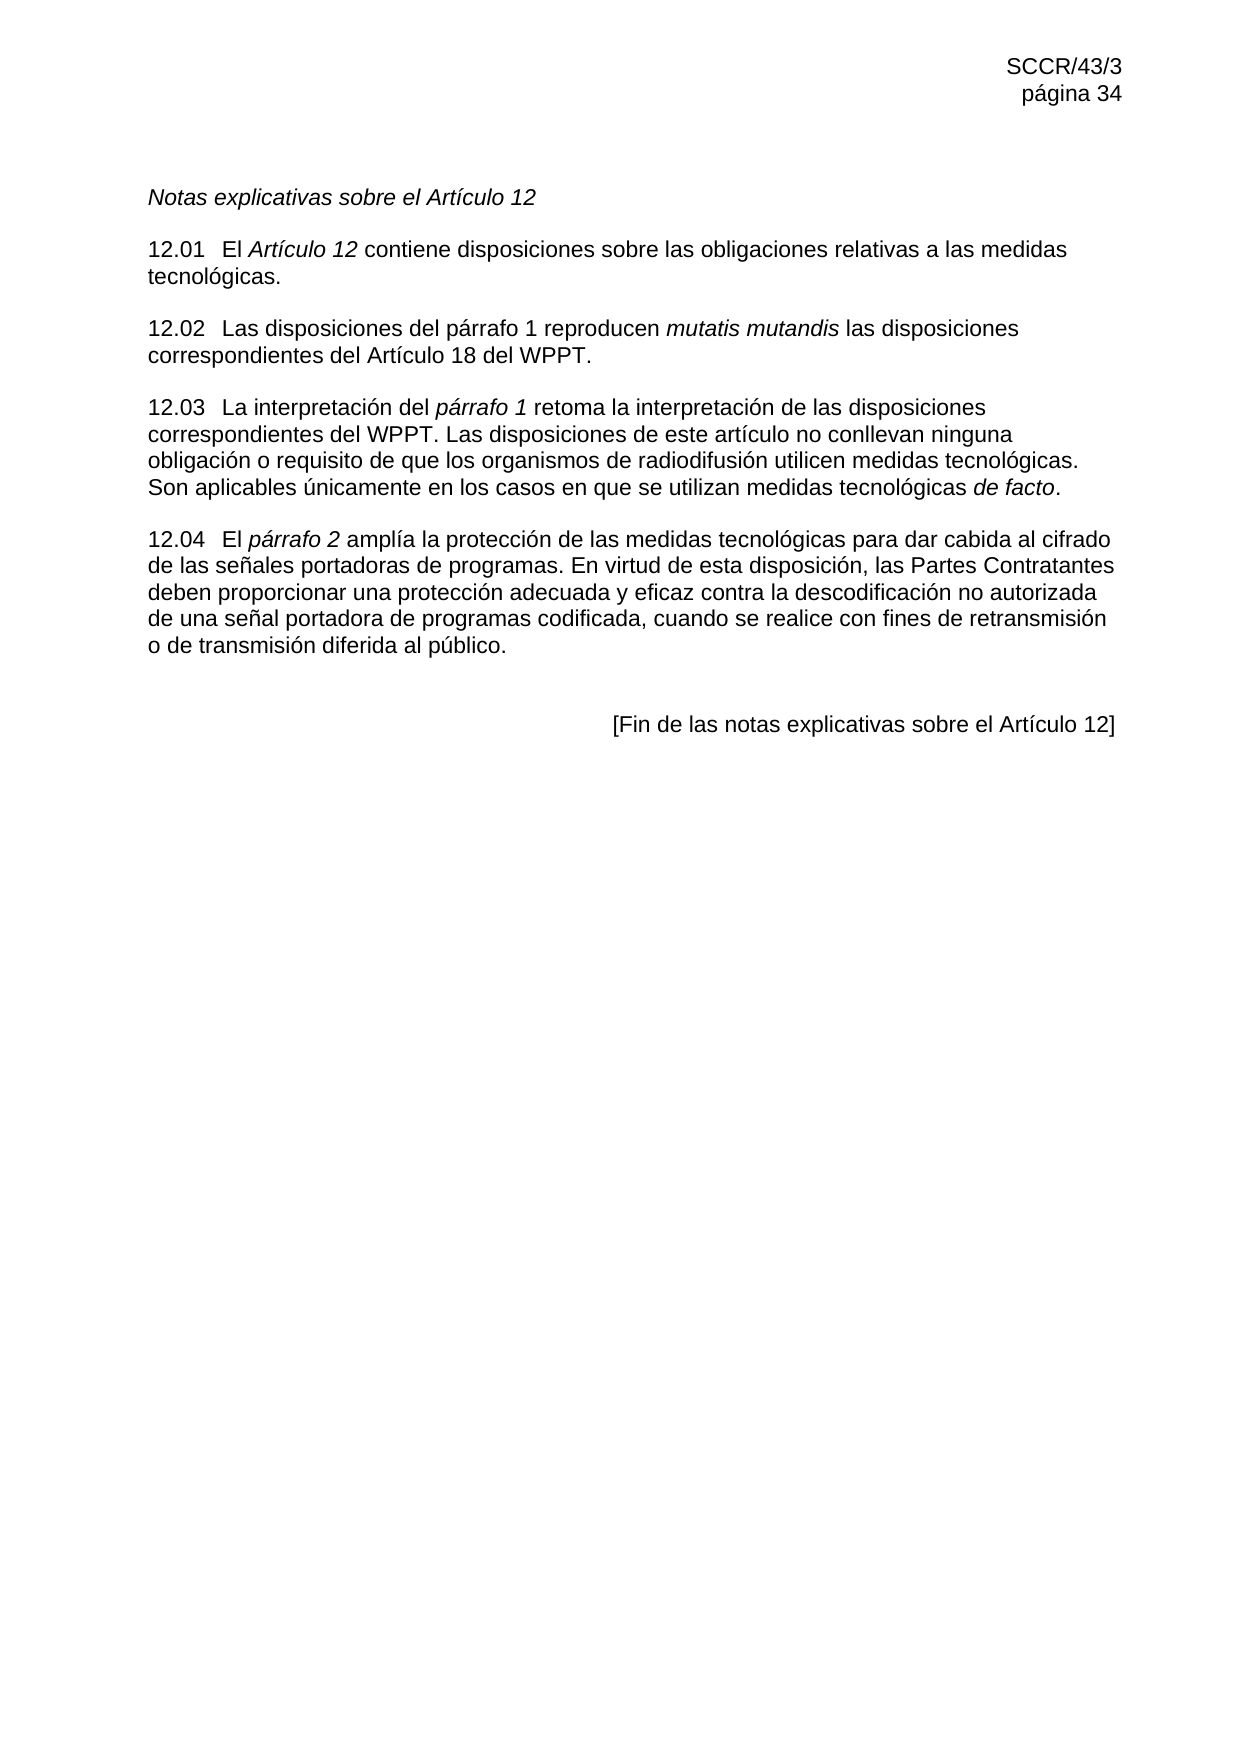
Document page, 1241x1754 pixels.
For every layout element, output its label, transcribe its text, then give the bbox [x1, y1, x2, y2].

text 12.03 La interpretación del párrafo 1 retoma la interpretación de las disposiciones correspondientes del WPPT. Las disposiciones de este artículo no conllevan ninguna obligación o requisito de que los organismos de radiodifusión utilicen medidas tecnológicas. Son aplicables únicamente en los casos en que se utilizan medidas tecnológicas de facto. [148, 394, 1122, 500]
text 12.04 El párrafo 2 amplía la protección de las medidas tecnológicas para dar cabida al cifrado de las señales portadoras de programas. En virtud de esta disposición, las Partes Contratantes deben proporcionar una protección adecuada y eficaz contra la descodificación no autorizada de una señal portadora de programas codificada, cuando se realice con fines de retransmisión o de transmisión diferida al público. [148, 526, 1122, 658]
text 12.02 Las disposiciones del párrafo 1 reproducen mutatis mutandis las disposiciones correspondientes del Artículo 18 del WPPT. [148, 315, 1122, 368]
text 12.01 El Artículo 12 contiene disposiciones sobre las obligaciones relativas a las medidas tecnológicas. [148, 236, 1122, 289]
text [Fin de las notas explicativas sobre el Artículo 12] [606, 711, 1122, 737]
text Notas explicativas sobre el Artículo 12 [148, 183, 1122, 210]
